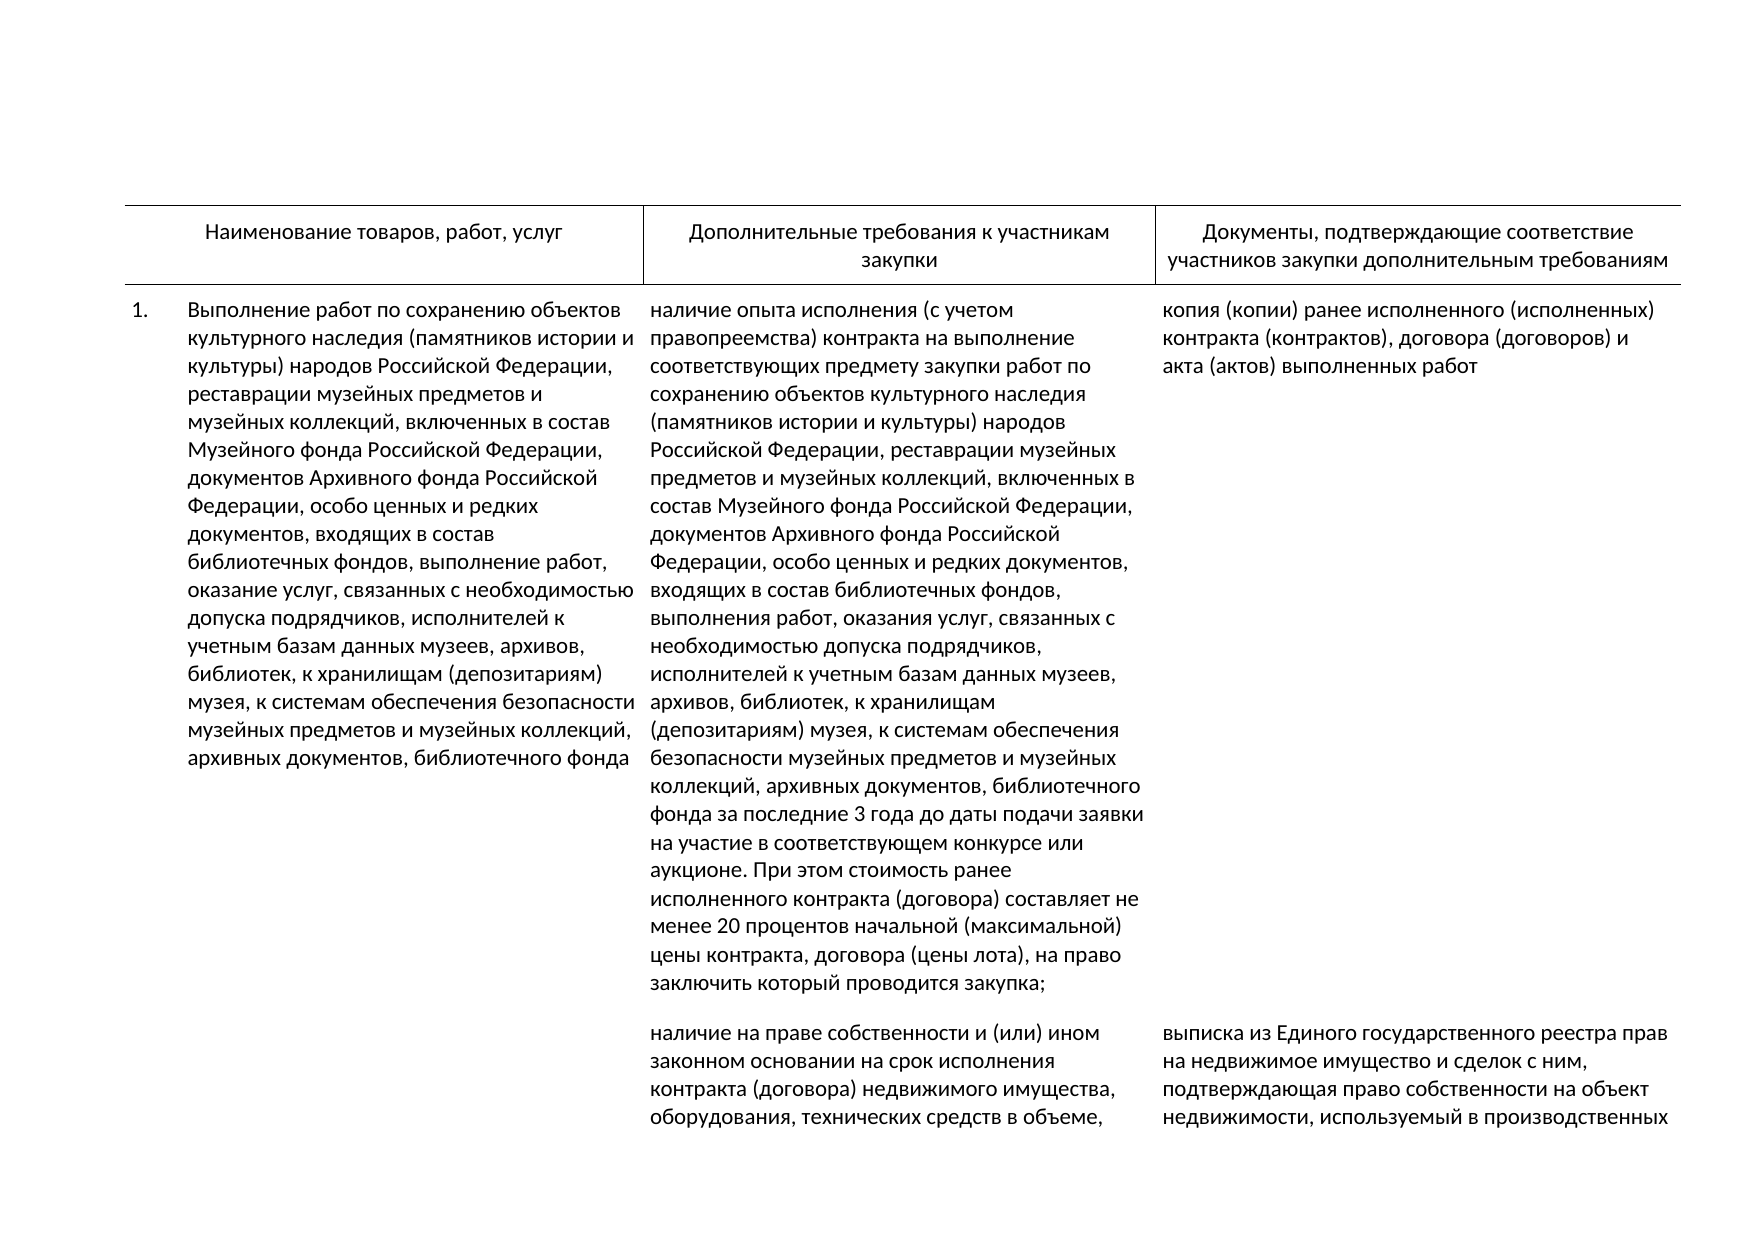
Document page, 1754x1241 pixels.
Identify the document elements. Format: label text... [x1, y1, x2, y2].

table_cell копия (копии) ранее исполненного (исполненных) контракта (контрактов), договора (договоров) и акта (актов) выполненных работ [1156, 285, 1681, 1006]
table_header Наименование товаров, работ, услуг [125, 206, 643, 283]
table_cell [643, 1006, 1156, 1141]
table_cell Выполнение работ по сохранению объектов культурного наследия (памятников истории и культуры) народов Российской Федерации, реставрации музейных предметов и музейных коллекций, включенных в состав Музейного фонда Российской Федерации, документов Архивного фонда Российской Федерации, особо ценных и редких документов, входящих в состав библиотечных фондов, выполнение работ, оказание услуг, связанных с необходимостью допуска подрядчиков, исполнителей к учетным базам данных музеев, архивов, библиотек, к хранилищам (депозитариям) музея, к системам обеспечения безопасности музейных предметов и музейных коллекций, архивных документов, библиотечного фонда [181, 285, 643, 1141]
table_header Дополнительные требования к участникам закупки [644, 206, 1155, 283]
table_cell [1156, 1006, 1681, 1141]
table_cell 1. [125, 285, 181, 1141]
table_cell наличие опыта исполнения (с учетом правопреемства) контракта на выполнение соответствующих предмету закупки работ по сохранению объектов культурного наследия (памятников истории и культуры) народов Российской Федерации, реставрации музейных предметов и музейных коллекций, включенных в состав Музейного фонда Российской Федерации, документов Архивного фонда Российской Федерации, особо ценных и редких документов, входящих в состав библиотечных фондов, выполнения работ, оказания услуг, связанных с необходимостью допуска подрядчиков, исполнителей к учетным базам данных музеев, архивов, библиотек, к хранилищам (депозитариям) музея, к системам обеспечения безопасности музейных предметов и музейных коллекций, архивных документов, библиотечного фонда за последние 3 года до даты подачи заявки на участие в соответствующем конкурсе или аукционе. При этом стоимость ранее исполненного контракта (договора) составляет не менее 20 процентов начальной (максимальной) цены контракта, договора (цены лота), на право заключить который проводится закупка; [643, 285, 1156, 1006]
table_header Документы, подтверждающие соответствие участников закупки дополнительным требованиям [1156, 206, 1681, 283]
